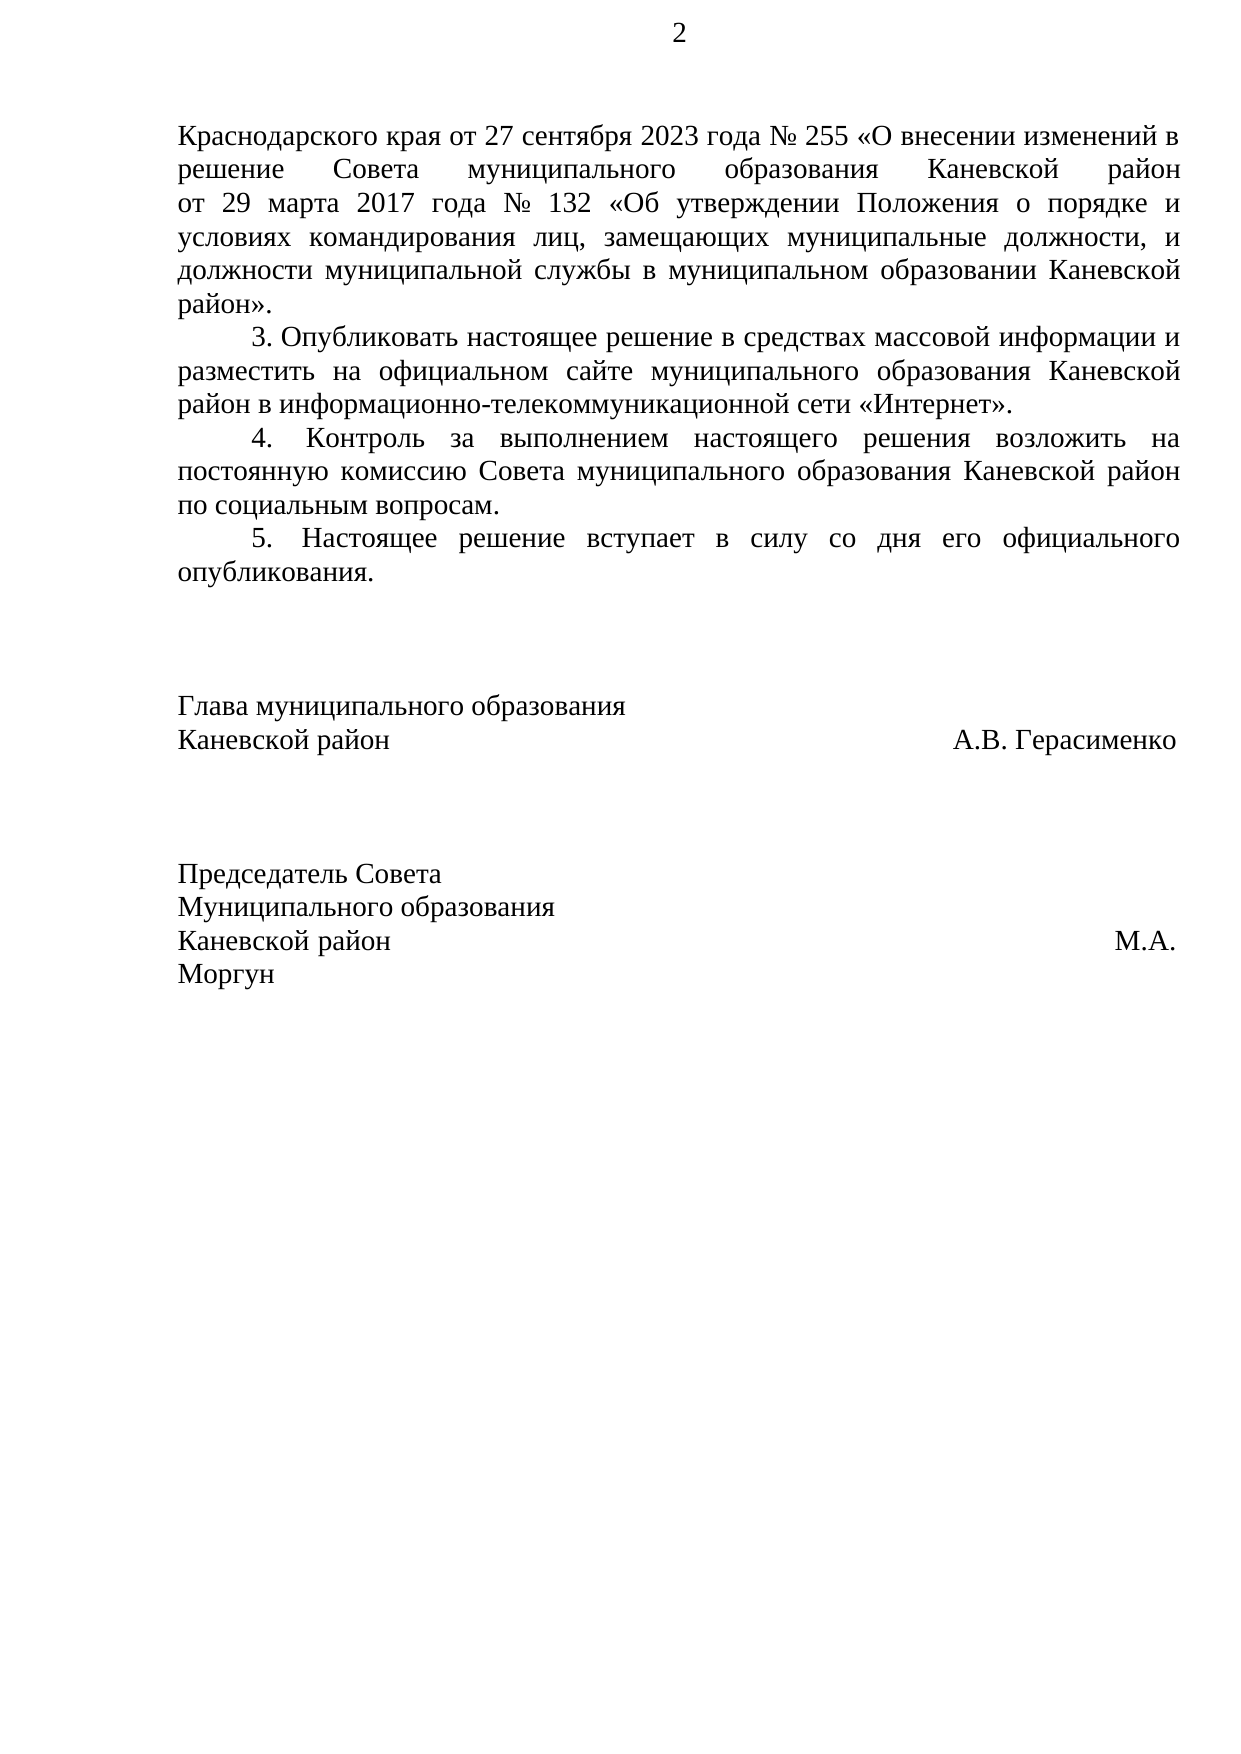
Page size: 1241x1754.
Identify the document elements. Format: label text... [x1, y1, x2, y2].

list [177, 118, 1181, 319]
list Настоящее решение вступает в силу со дня его официального опубликования. [177, 521, 1181, 588]
list Контроль за выполнением настоящего решения возложить на постоянную комиссию Совета муниципального образования Каневской район по социальным вопросам. [177, 420, 1181, 521]
text Муниципального образования [177, 889, 1181, 923]
text Каневской район А.В. Герасименко [177, 722, 1181, 755]
text Каневской район М.А. Моргун [177, 923, 1181, 990]
text Глава муниципального образования [177, 688, 1181, 722]
text Председатель Совета [177, 856, 1181, 889]
list Опубликовать настоящее решение в средствах массовой информации и разместить на официальном сайте муниципального образования Каневской район в информационно-телекоммуникационной сети «Интернет». [177, 319, 1181, 420]
